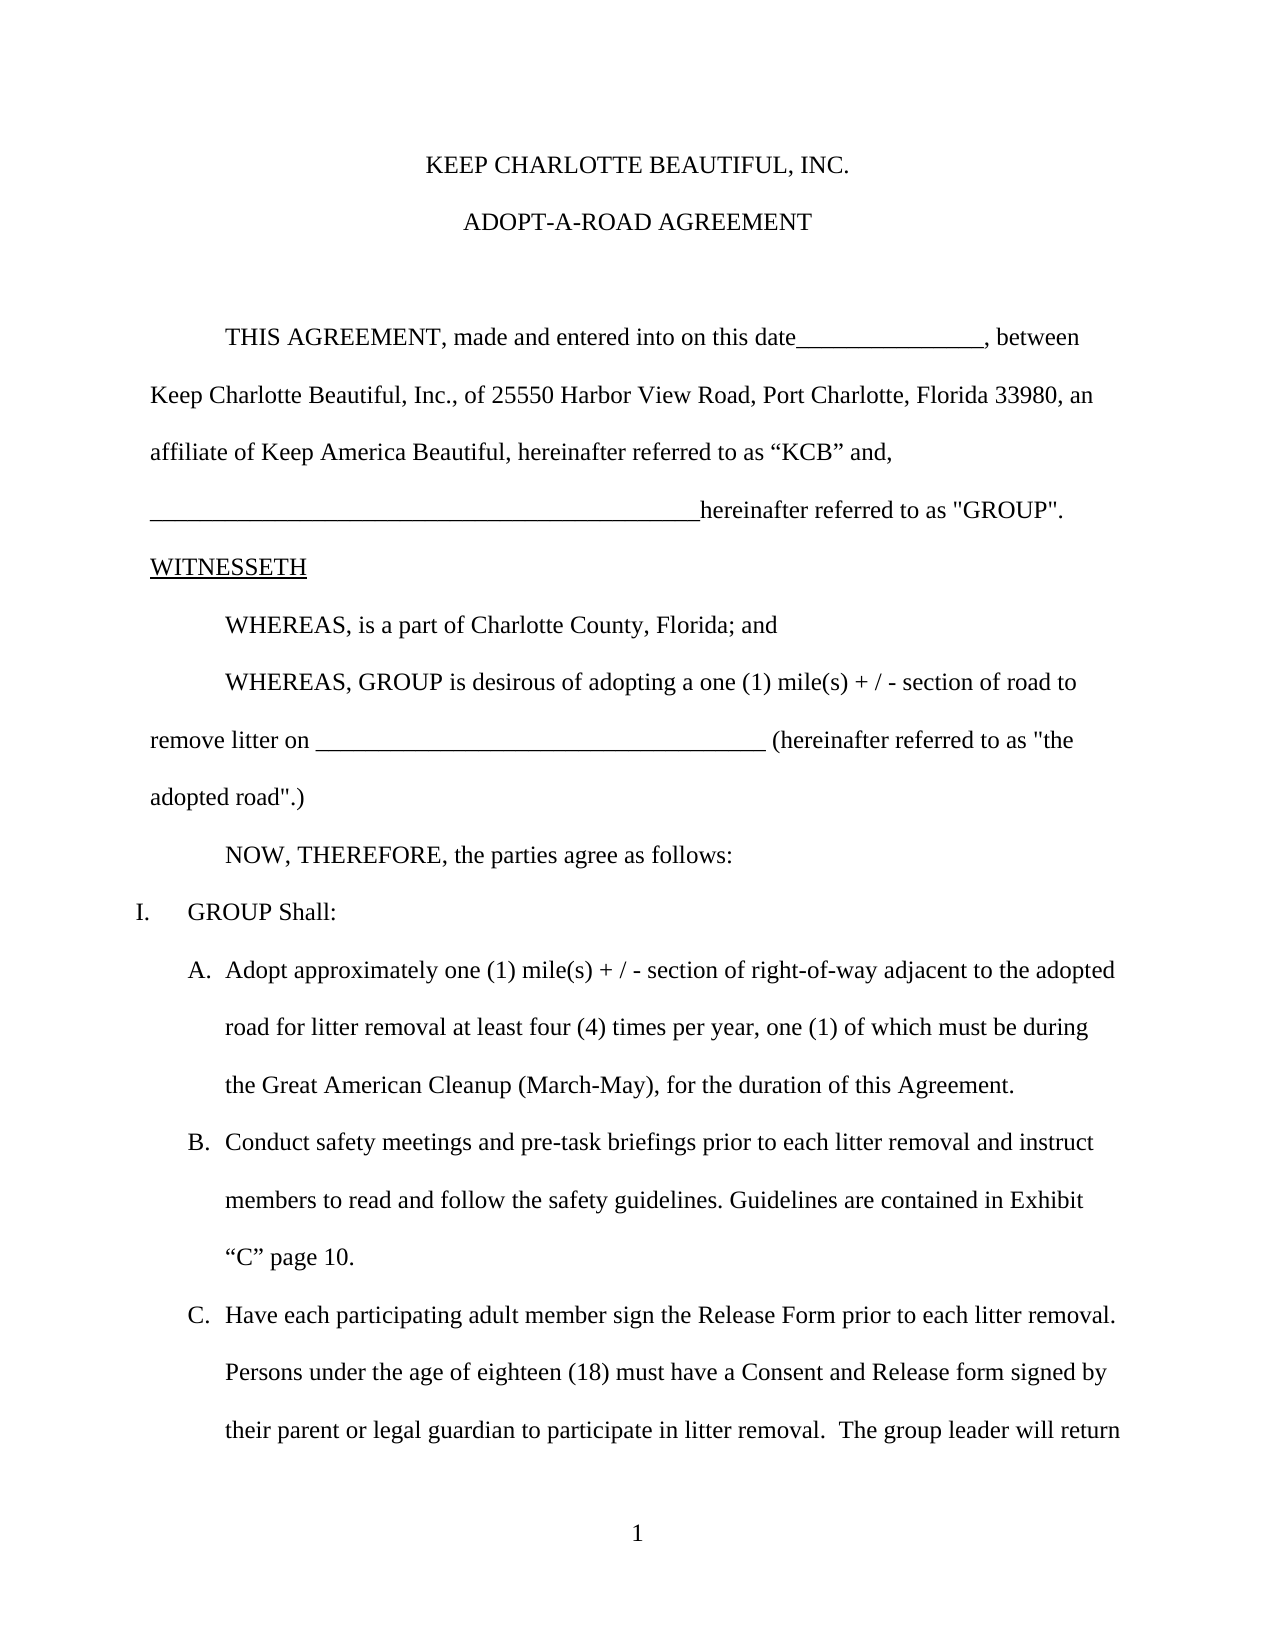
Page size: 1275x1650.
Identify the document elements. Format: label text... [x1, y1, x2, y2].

list GROUP Shall: [150, 897, 1125, 926]
text THIS AGREEMENT, made and entered into on this date_______________, between Keep Charlotte Beautiful, Inc., of 25550 Harbor View Road, Port Charlotte, Florida 33980, an affiliate of Keep America Beautiful, hereinafter referred to as “KCB” and, ____________________________________________hereinafter referred to as "GROUP". [150, 322, 1125, 524]
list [187, 1300, 1125, 1444]
text WHEREAS, is a part of Charlotte County, Florida; and [150, 610, 1125, 639]
text WITNESSETH [150, 552, 1125, 581]
list Conduct safety meetings and pre-task briefings prior to each litter removal and instruct members to read and follow the safety guidelines. Guidelines are contained in Exhibit “C” page 10. [187, 1127, 1125, 1271]
text WHEREAS, GROUP is desirous of adopting a one (1) mile(s) + / - section of road to remove litter on ____________________________________ (hereinafter referred to as "the adopted road".) [150, 667, 1125, 811]
text ADOPT-A-ROAD AGREEMENT [150, 207, 1125, 236]
list Adopt approximately one (1) mile(s) + / - section of right-of-way adjacent to the adopted road for litter removal at least four (4) times per year, one (1) of which must be during the Great American Cleanup (March-May), for the duration of this Agreement. [187, 955, 1125, 1099]
text KEEP CHARLOTTE BEAUTIFUL, INC. [150, 150, 1125, 179]
text NOW, THEREFORE, the parties agree as follows: [150, 840, 1125, 869]
